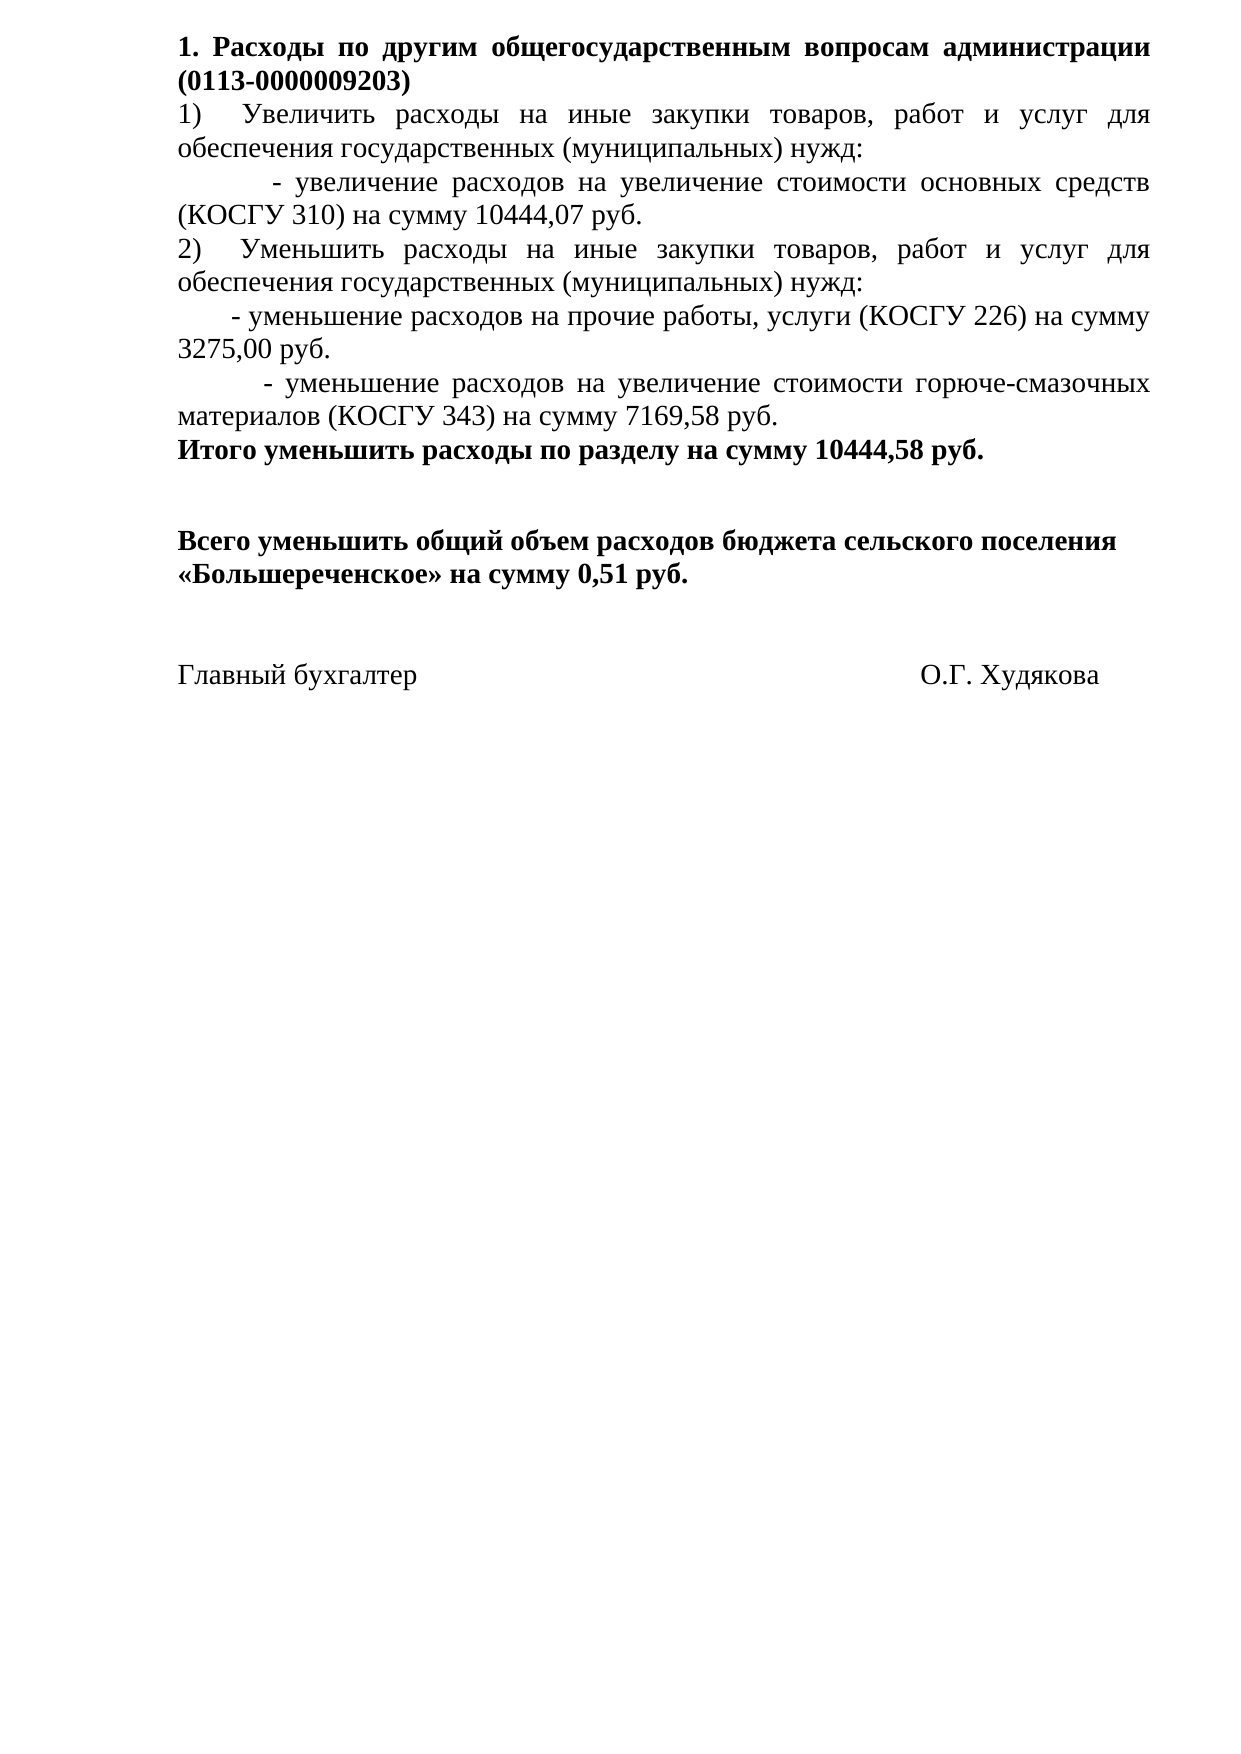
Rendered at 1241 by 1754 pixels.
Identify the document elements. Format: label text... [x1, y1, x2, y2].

text - уменьшение расходов на увеличение стоимости горюче-смазочных материалов (КОСГУ 343) на сумму 7169,58 руб. [177, 365, 1152, 432]
text 1) Увеличить расходы на иные закупки товаров, работ и услуг для обеспечения государственных (муниципальных) нужд: [177, 97, 1152, 164]
text - увеличение расходов на увеличение стоимости основных средств (КОСГУ 310) на сумму 10444,07 руб. [177, 164, 1152, 231]
text - уменьшение расходов на прочие работы, услуги (КОСГУ 226) на сумму 3275,00 руб. [177, 298, 1152, 365]
text Всего уменьшить общий объем расходов бюджета сельского поселения «Большереченское» на сумму 0,51 руб. [177, 523, 1152, 590]
text 1. Расходы по другим общегосударственным вопросам администрации (0113-0000009203) [177, 29, 1152, 97]
text Итого уменьшить расходы по разделу на сумму 10444,58 руб. [177, 432, 1152, 466]
text 2) Уменьшить расходы на иные закупки товаров, работ и услуг для обеспечения государственных (муниципальных) нужд: [177, 231, 1152, 298]
text Главный бухгалтер О.Г. Худякова [177, 657, 1152, 691]
